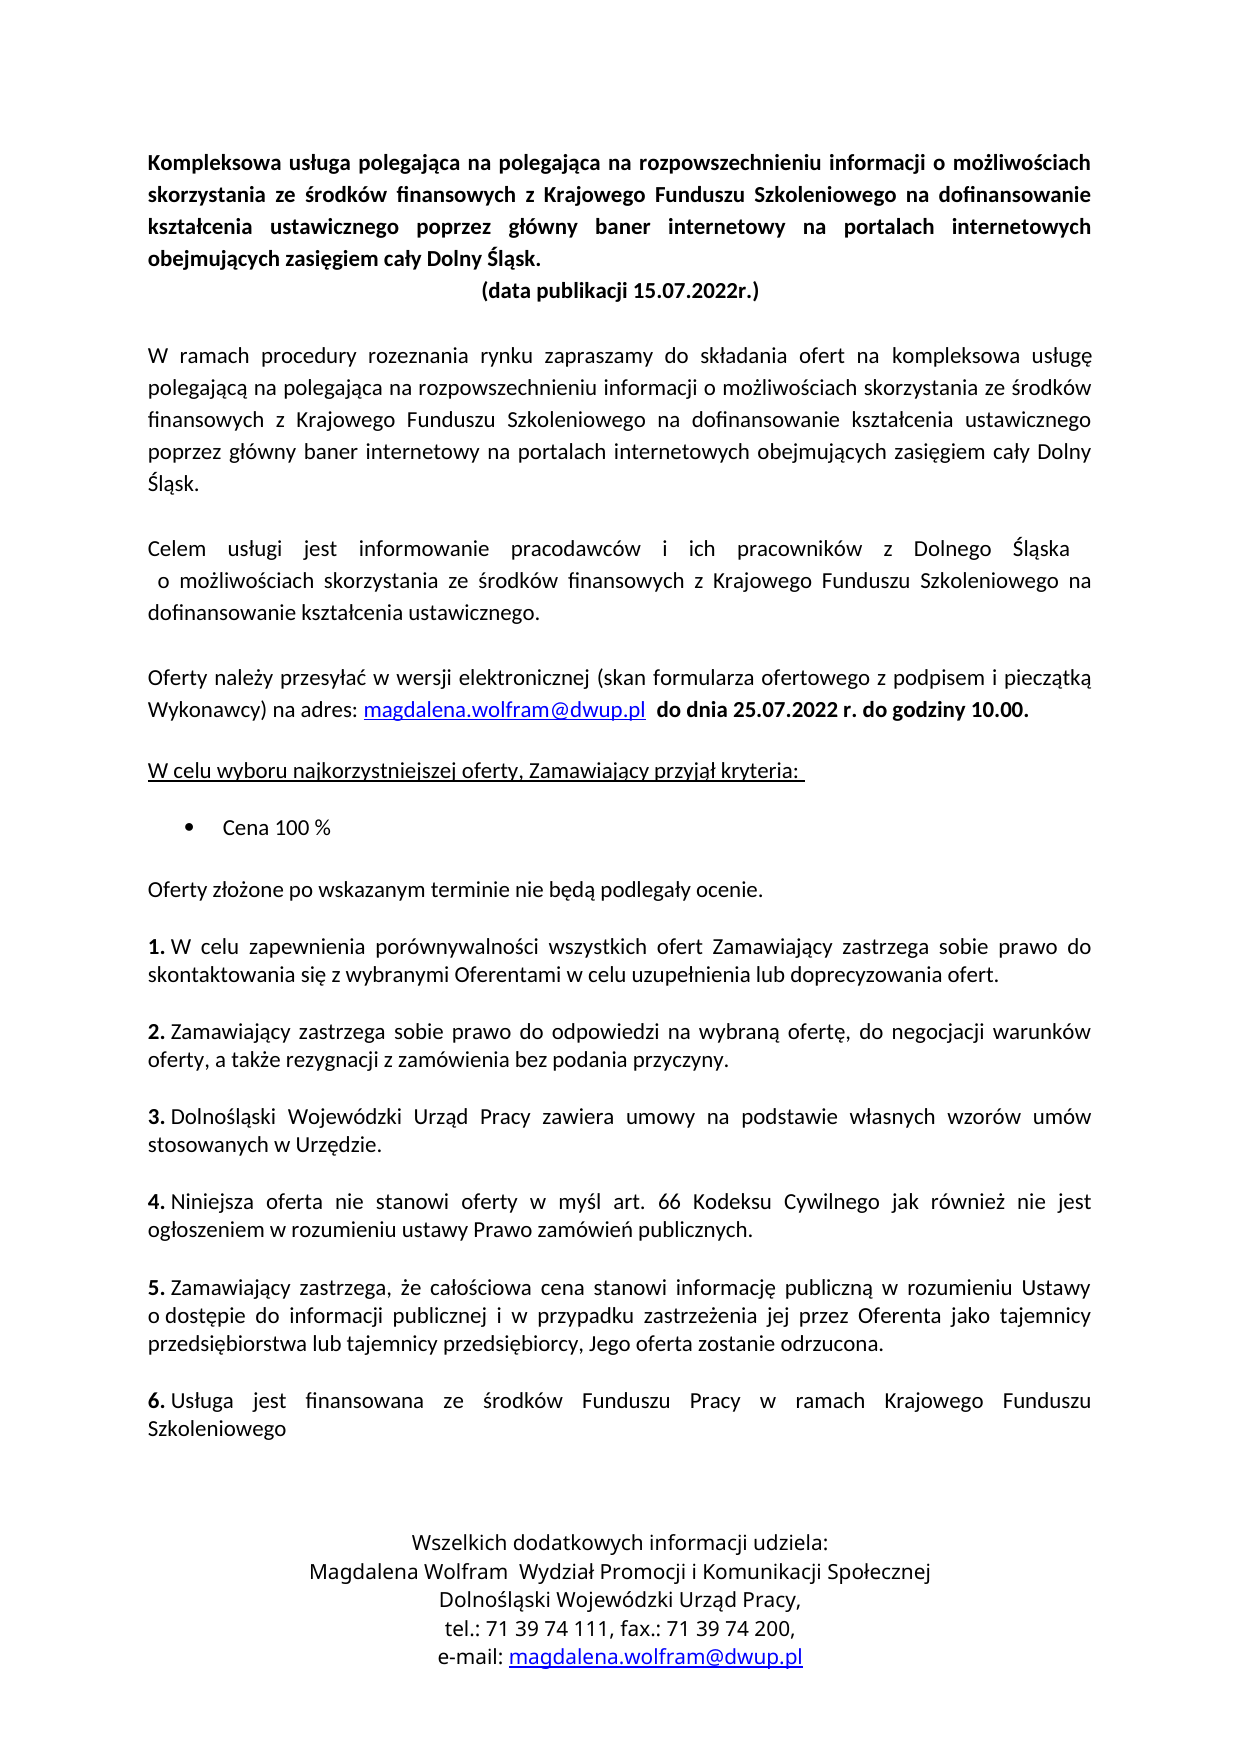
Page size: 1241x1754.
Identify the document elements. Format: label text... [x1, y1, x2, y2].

text Celem usługi jest informowanie pracodawców i ich pracowników z Dolnego Śląska o możliwościach skorzystania ze środków finansowych z Krajowego Funduszu Szkoleniowego na dofinansowanie kształcenia ustawicznego. [148, 534, 1093, 626]
text 4. Niniejsza oferta nie stanowi oferty w myśl art. 66 Kodeksu Cywilnego jak również nie jest ogłoszeniem w rozumieniu ustawy Prawo zamówień publicznych. [148, 1187, 1093, 1243]
list Cena 100 % [185, 813, 1093, 841]
text Wszelkich dodatkowych informacji udziela: Magdalena Wolfram Wydział Promocji i Komunikacji Społecznej Dolnośląski Wojewódzki Urząd Pracy, tel.: 71 39 74 111, fax.: 71 39 74 200, e-mail: magdalena.wolfram@dwup.pl [148, 1528, 1093, 1671]
text Kompleksowa usługa polegająca na polegająca na rozpowszechnieniu informacji o możliwościach skorzystania ze środków finansowych z Krajowego Funduszu Szkoleniowego na dofinansowanie kształcenia ustawicznego poprzez główny baner internetowy na portalach internetowych obejmujących zasięgiem cały Dolny Śląsk. [148, 148, 1093, 272]
text (data publikacji 15.07.2022r.) [148, 276, 1093, 304]
text 6. Usługa jest finansowana ze środków Funduszu Pracy w ramach Krajowego Funduszu Szkoleniowego [148, 1386, 1093, 1442]
text 2. Zamawiający zastrzega sobie prawo do odpowiedzi na wybraną ofertę, do negocjacji warunków oferty, a także rezygnacji z zamówienia bez podania przyczyny. [148, 1017, 1093, 1073]
text W ramach procedury rozeznania rynku zapraszamy do składania ofert na kompleksowa usługę polegającą na polegająca na rozpowszechnieniu informacji o możliwościach skorzystania ze środków finansowych z Krajowego Funduszu Szkoleniowego na dofinansowanie kształcenia ustawicznego poprzez główny baner internetowy na portalach internetowych obejmujących zasięgiem cały Dolny Śląsk. [148, 341, 1093, 497]
text 1. W celu zapewnienia porównywalności wszystkich ofert Zamawiający zastrzega sobie prawo do skontaktowania się z wybranymi Oferentami w celu uzupełnienia lub doprecyzowania ofert. [148, 932, 1093, 988]
text 3. Dolnośląski Wojewódzki Urząd Pracy zawiera umowy na podstawie własnych wzorów umów stosowanych w Urzędzie. [148, 1102, 1093, 1158]
text Oferty złożone po wskazanym terminie nie będą podlegały ocenie. [148, 875, 1093, 903]
text W celu wyboru najkorzystniejszej oferty, Zamawiający przyjął kryteria: [148, 756, 1093, 784]
text Oferty należy przesyłać w wersji elektronicznej (skan formularza ofertowego z podpisem i pieczątką Wykonawcy) na adres: magdalena.wolfram@dwup.pl do dnia 25.07.2022 r. do godziny 10.00. [148, 663, 1093, 723]
text 5. Zamawiający zastrzega, że całościowa cena stanowi informację publiczną w rozumieniu Ustawy o dostępie do informacji publicznej i w przypadku zastrzeżenia jej przez Oferenta jako tajemnicy przedsiębiorstwa lub tajemnicy przedsiębiorcy, Jego oferta zostanie odrzucona. [148, 1273, 1093, 1357]
